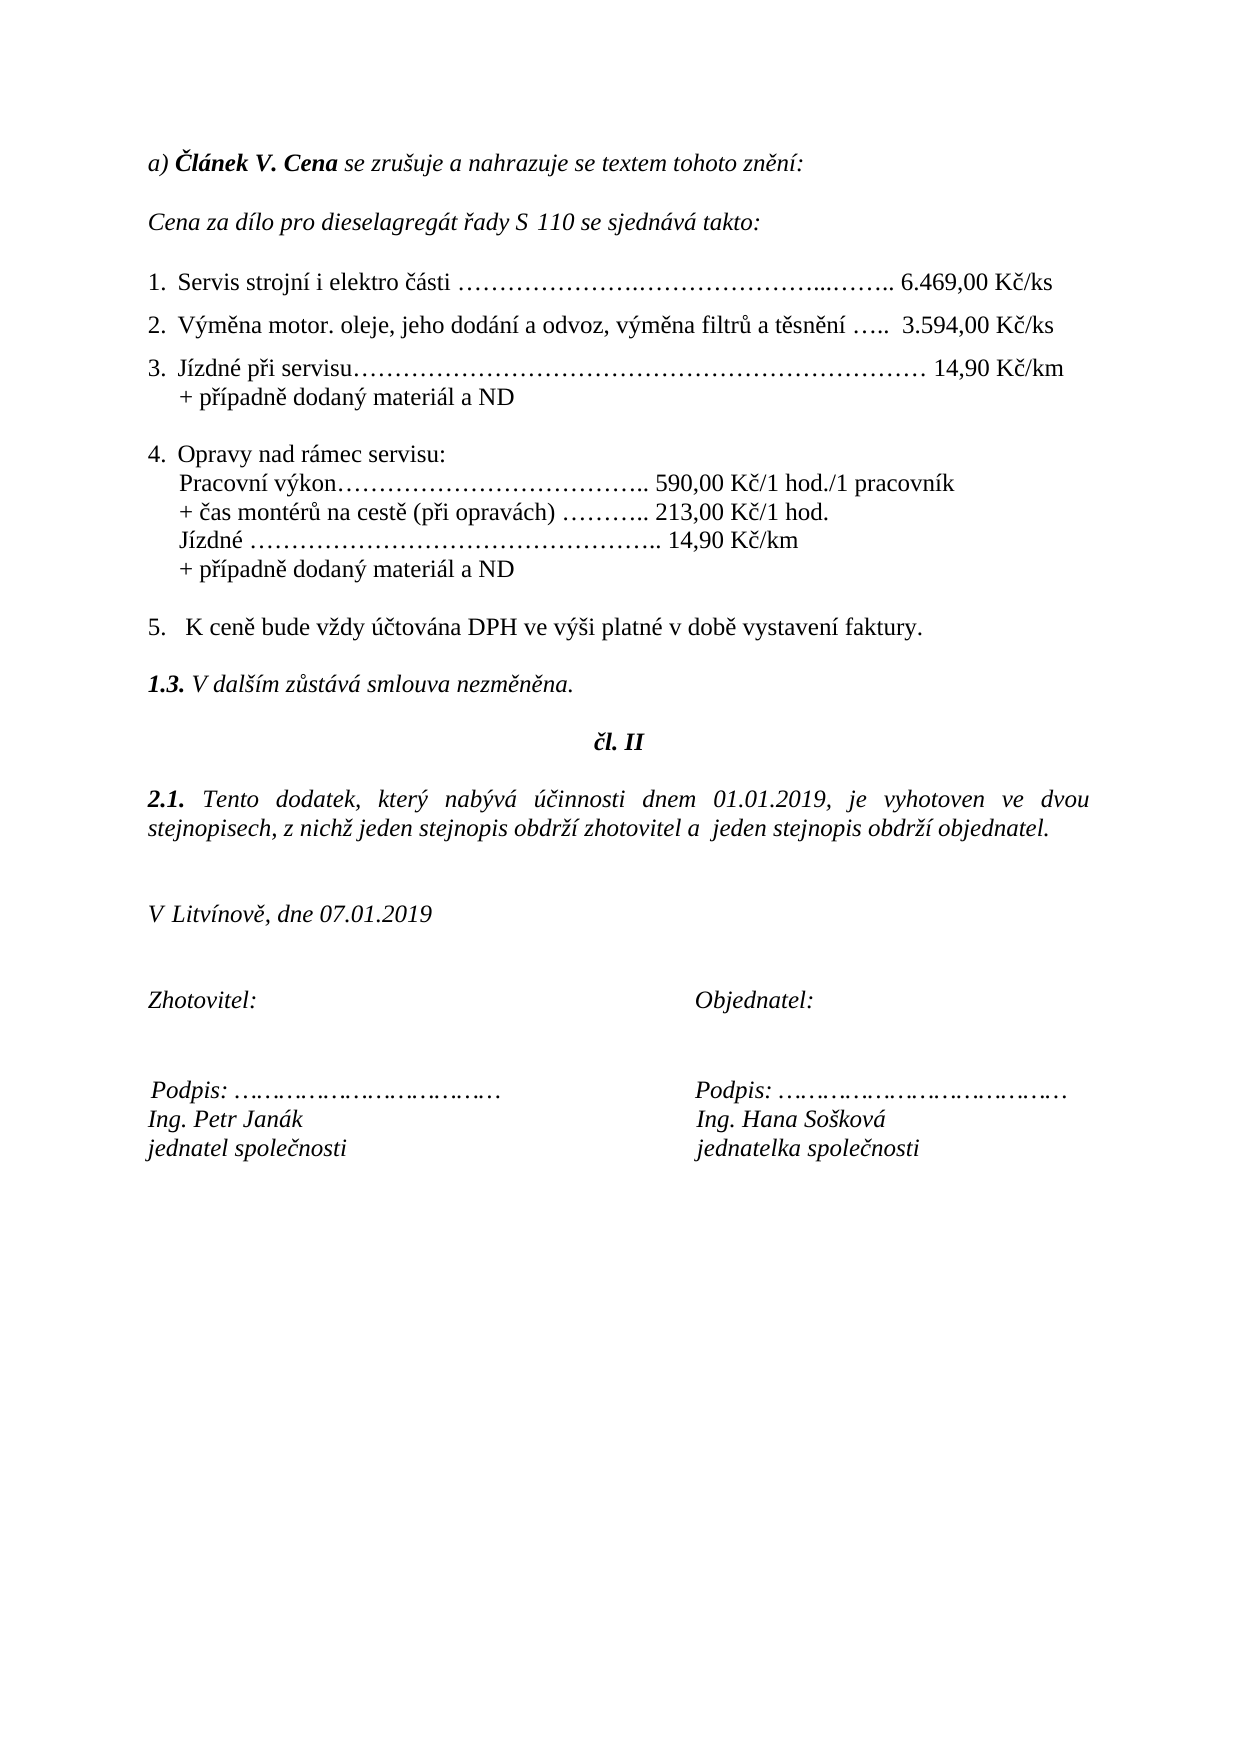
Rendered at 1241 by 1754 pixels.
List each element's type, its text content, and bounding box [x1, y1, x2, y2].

text Pracovní výkon……………………………….. 590,00 Kč/1 hod./1 pracovník [148, 468, 1093, 497]
text čl. II [148, 727, 1093, 755]
text Zhotovitel: Objednatel: [148, 985, 1093, 1014]
list Servis strojní i elektro části ………………….…………………...…….. 6.469,00 Kč/ks [148, 267, 1093, 295]
text Jízdné ………………………………………….. 14,90 Kč/km [148, 525, 1093, 554]
text V Litvínově, dne 07.01.2019 [148, 899, 1093, 928]
text Ing. Petr Janák Ing. Hana Sošková [148, 1104, 1093, 1133]
text + případně dodaný materiál a ND [148, 554, 1093, 583]
text a) Článek V. Cena se zrušuje a nahrazuje se textem tohoto znění: [148, 148, 1093, 176]
text 5. K ceně bude vždy účtována DPH ve výši platné v době vystavení faktury. [148, 612, 1093, 640]
text 2.1. Tento dodatek, který nabývá účinnosti dnem 01.01.2019, je vyhotoven ve dvou stejnopisech, z nichž jeden stejnopis obdrží zhotovitel a jeden stejnopis obdrží objednatel. [148, 784, 1093, 842]
text + čas montérů na cestě (při opravách) ……….. 213,00 Kč/1 hod. [148, 497, 1093, 525]
text jednatel společnosti jednatelka společnosti [148, 1133, 1093, 1161]
text Cena za dílo pro dieselagregát řady S 110 se sjednává takto: [148, 207, 1093, 236]
subtitle Podpis: ……………………………… Podpis: ………………………………… [151, 1075, 1093, 1104]
text 1.3. V dalším zůstává smlouva nezměněna. [148, 669, 1093, 698]
list Opravy nad rámec servisu: [148, 439, 1093, 468]
list Jízdné při servisu…………………………………………………………… 14,90 Kč/km [148, 353, 1093, 382]
list Výměna motor. oleje, jeho dodání a odvoz, výměna filtrů a těsnění ….. 3.594,00 Kč/ks [148, 310, 1093, 338]
text + případně dodaný materiál a ND [148, 382, 1093, 410]
